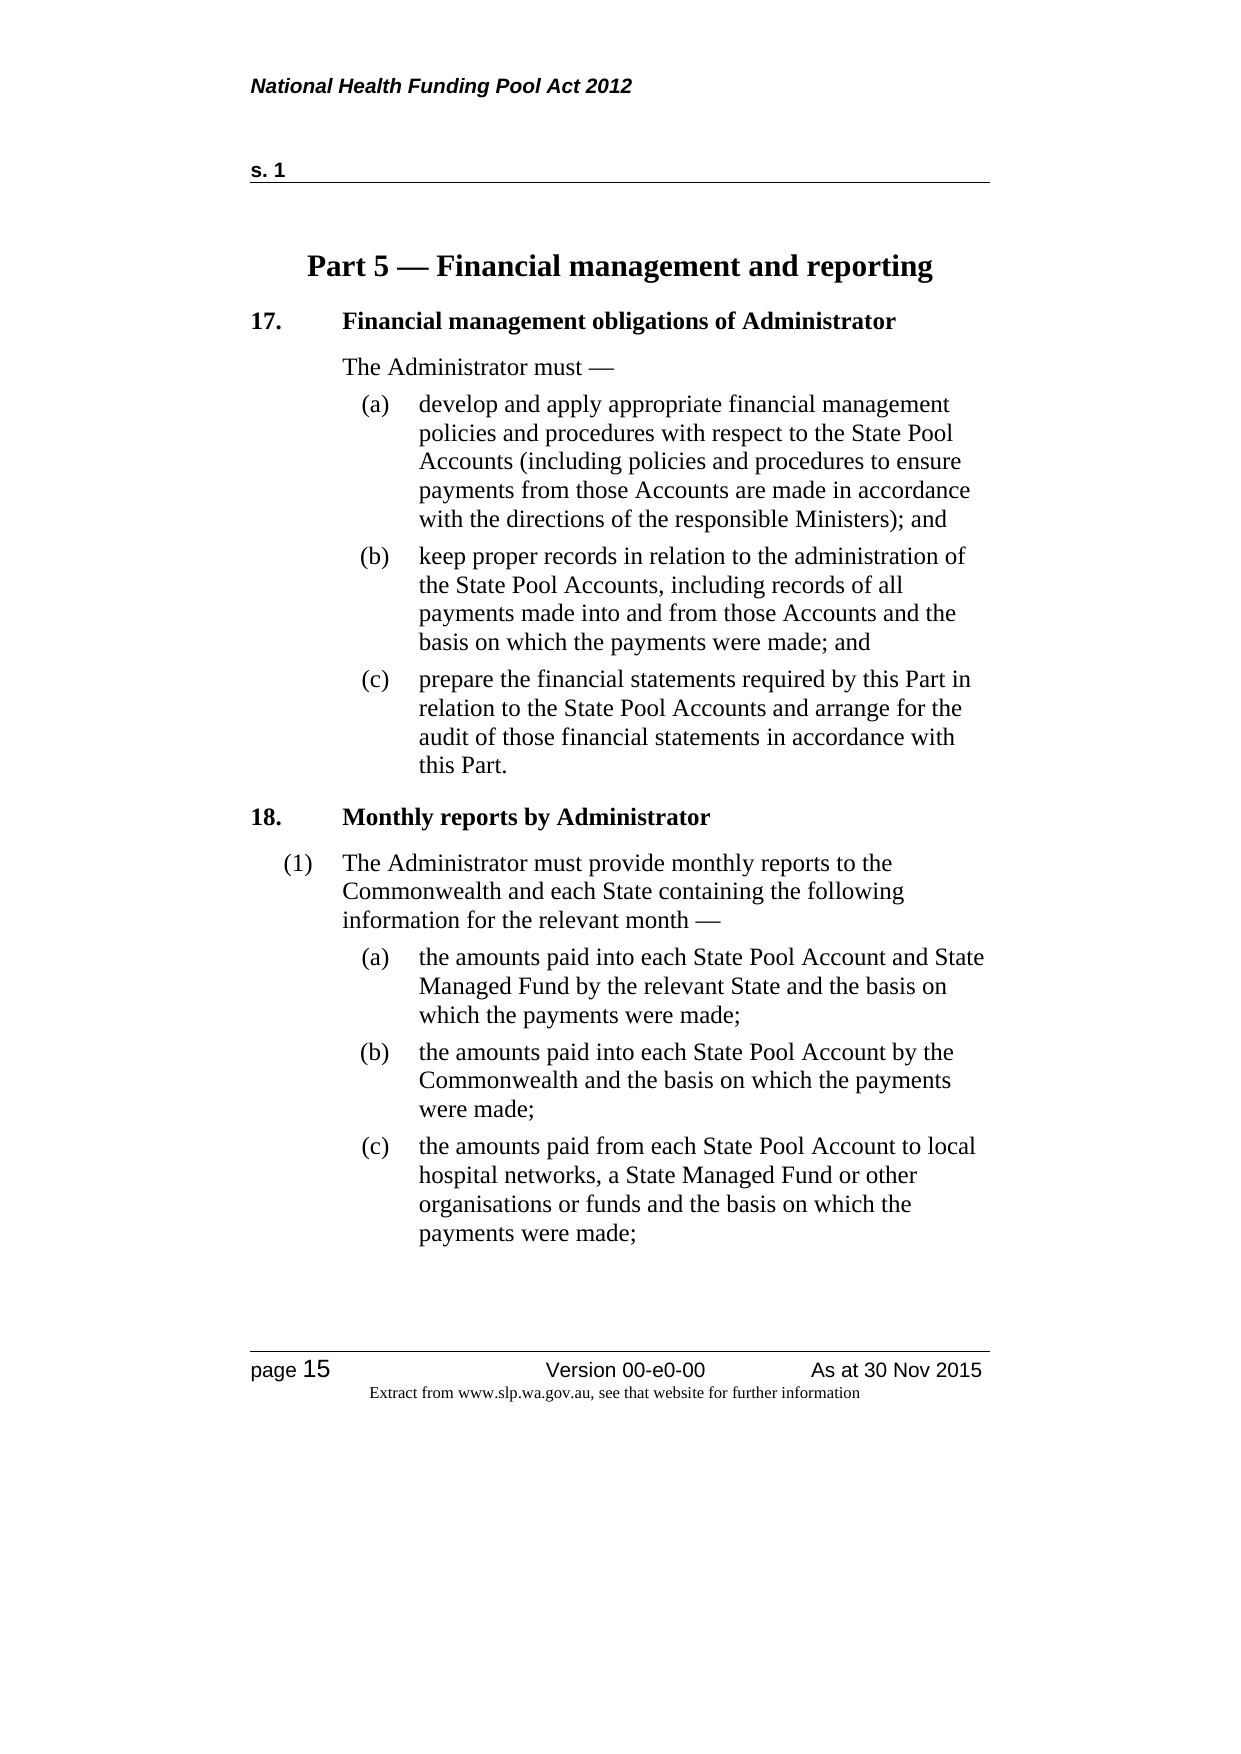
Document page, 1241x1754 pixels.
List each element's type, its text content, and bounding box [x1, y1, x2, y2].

text The Administrator must — [250, 352, 990, 381]
text (a) the amounts paid into each State Pool Account and State Managed Fund by the relevant State and the basis on which the payments were made; [250, 942, 990, 1028]
text (c) prepare the financial statements required by this Part in relation to the State Pool Accounts and arrange for the audit of those financial statements in accordance with this Part. [250, 664, 990, 779]
text (1) The Administrator must provide monthly reports to the Commonwealth and each State containing the following information for the relevant month — [250, 848, 990, 934]
text (b) keep proper records in relation to the administration of the State Pool Accounts, including records of all payments made into and from those Accounts and the basis on which the payments were made; and [250, 541, 990, 656]
subtitle 17. Financial management obligations of Administrator [250, 306, 990, 335]
text (a) develop and apply appropriate financial management policies and procedures with respect to the State Pool Accounts (including policies and procedures to ensure payments from those Accounts are made in accordance with the directions of the responsible Ministers); and [250, 389, 990, 533]
subtitle Part 5 — Financial management and reporting [250, 247, 990, 283]
text (b) the amounts paid into each State Pool Account by the Commonwealth and the basis on which the payments were made; [250, 1037, 990, 1123]
text (c) the amounts paid from each State Pool Account to local hospital networks, a State Managed Fund or other organisations or funds and the basis on which the payments were made; [250, 1131, 990, 1246]
subtitle 18. Monthly reports by Administrator [250, 802, 990, 831]
